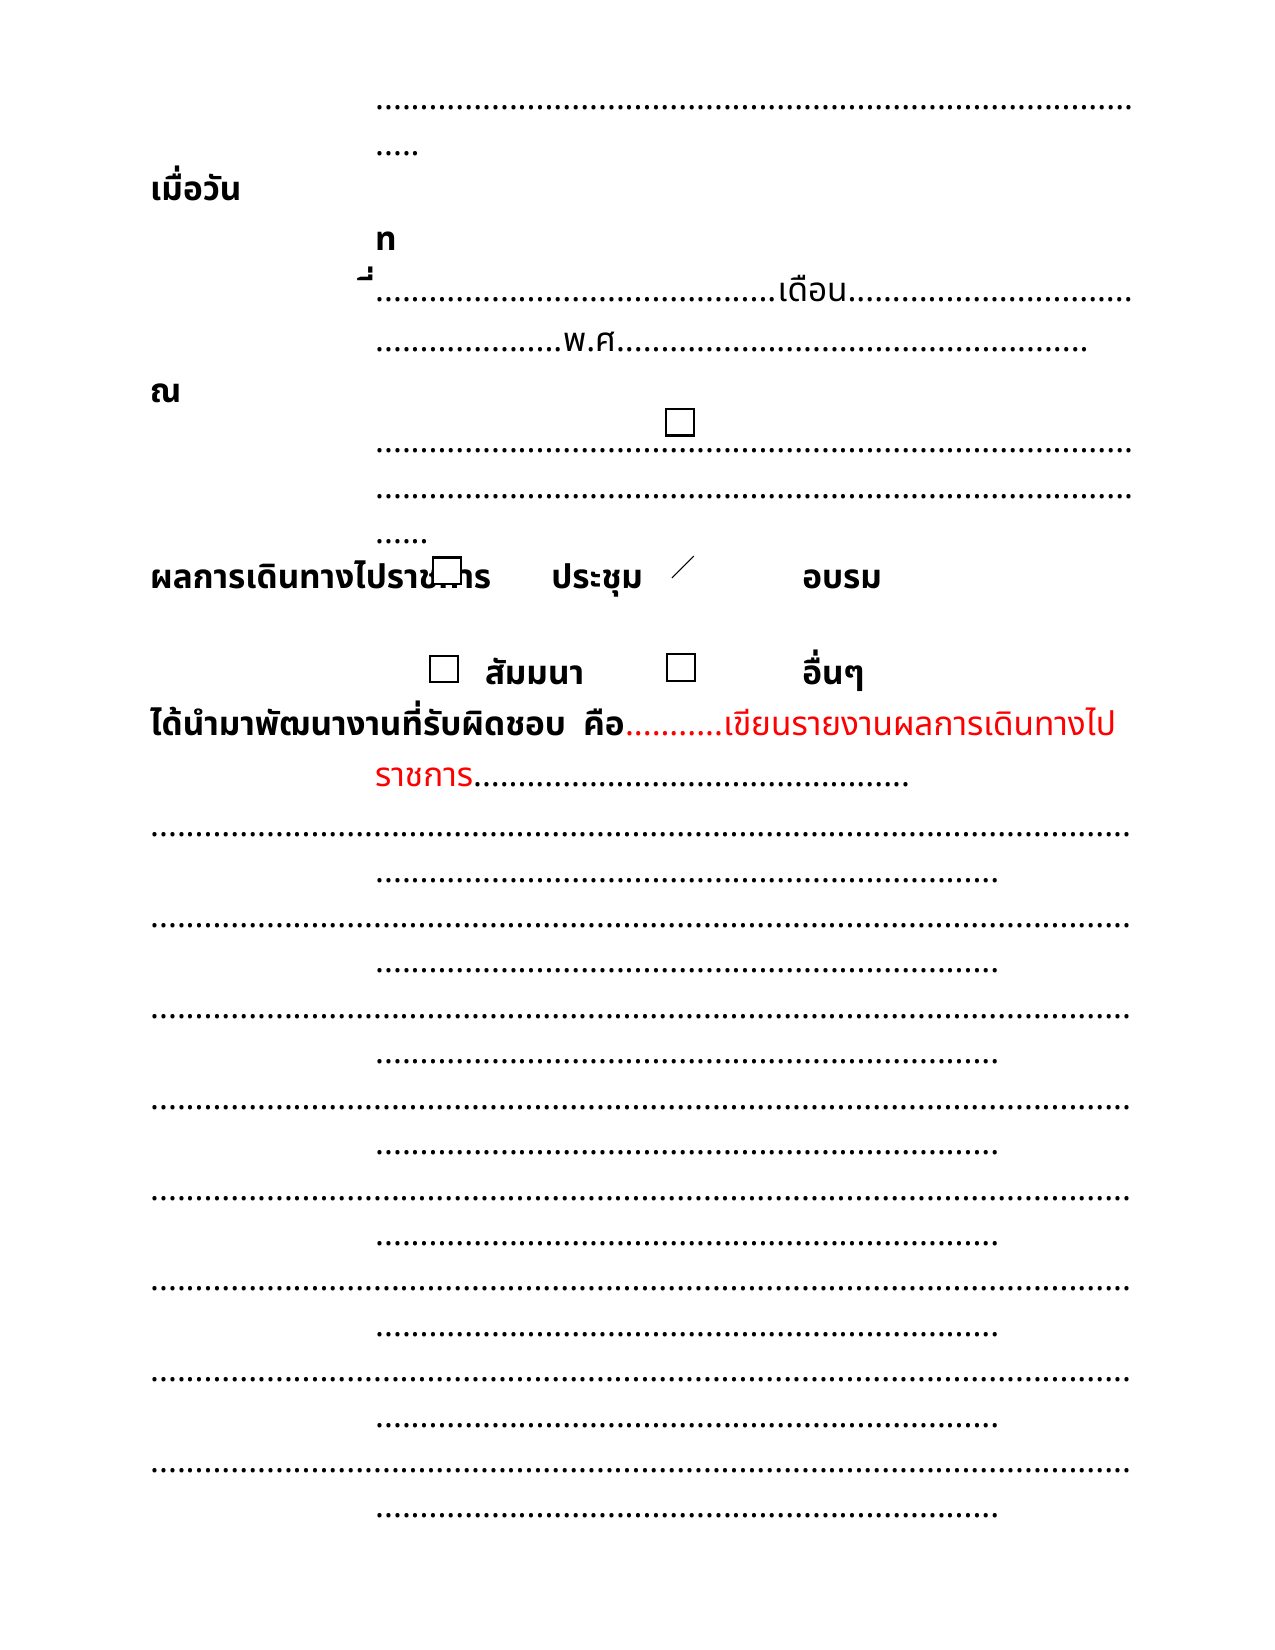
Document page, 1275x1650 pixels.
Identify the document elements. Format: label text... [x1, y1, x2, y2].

text ณ................................................................................................................................................................................ [150, 367, 1137, 553]
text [150, 74, 1137, 165]
text ผลการเดินทางไปราชการ ประชุม อบรม [150, 553, 1137, 604]
text เมื่อวันที่.............................................เดือน.....................................................พ.ศ..................................................... [150, 165, 1137, 367]
text สัมมนา อื่นๆ [375, 649, 1137, 700]
text ได้นำมาพัฒนางานที่รับผิดชอบ คือ...........เขียนรายงานผลการเดินทางไปราชการ................................................. [150, 700, 1137, 801]
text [150, 1437, 1137, 1528]
